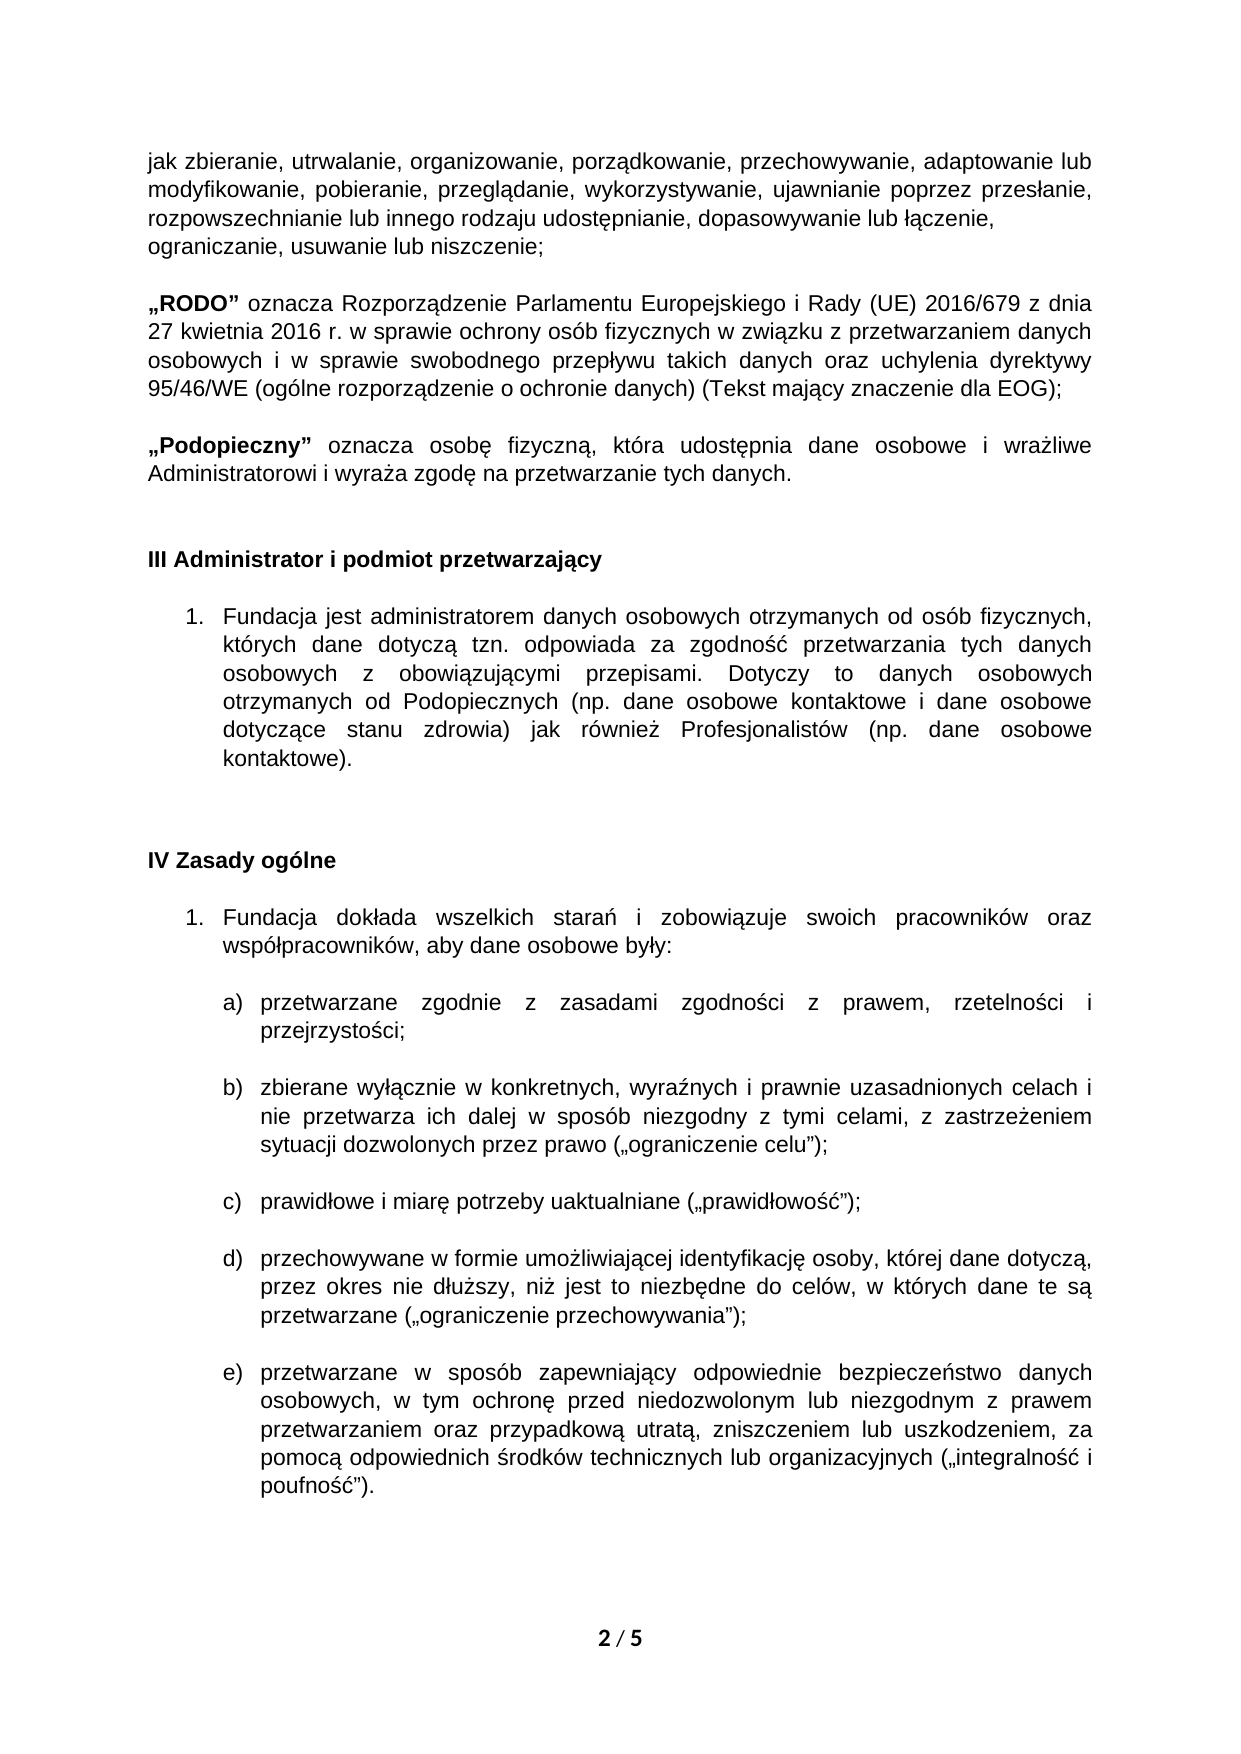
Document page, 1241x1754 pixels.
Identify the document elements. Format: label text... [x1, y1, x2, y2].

text „RODO” oznacza Rozporządzenie Parlamentu Europejskiego i Rady (UE) 2016/679 z dnia 27 kwietnia 2016 r. w sprawie ochrony osób fizycznych w związku z przetwarzaniem danych osobowych i w sprawie swobodnego przepływu takich danych oraz uchylenia dyrektywy 95/46/WE (ogólne rozporządzenie o ochronie danych) (Tekst mający znaczenie dla EOG); [148, 290, 1093, 401]
list prawidłowe i miarę potrzeby uaktualniane („prawidłowość”); [223, 1188, 1093, 1214]
text ograniczanie, usuwanie lub niszczenie; [148, 233, 1093, 259]
list przetwarzane zgodnie z zasadami zgodności z prawem, rzetelności i przejrzystości; [223, 989, 1093, 1044]
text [148, 148, 1093, 231]
list zbierane wyłącznie w konkretnych, wyraźnych i prawnie uzasadnionych celach i nie przetwarza ich dalej w sposób niezgodny z tymi celami, z zastrzeżeniem sytuacji dozwolonych przez prawo („ograniczenie celu”); [223, 1074, 1093, 1157]
list Fundacja dokłada wszelkich starań i zobowiązuje swoich pracowników oraz współpracowników, aby dane osobowe były: [185, 904, 1093, 958]
list przetwarzane w sposób zapewniający odpowiednie bezpieczeństwo danych osobowych, w tym ochronę przed niedozwolonym lub niezgodnym z prawem przetwarzaniem oraz przypadkową utratą, zniszczeniem lub uszkodzeniem, za pomocą odpowiednich środków technicznych lub organizacyjnych („integralność i poufność”). [223, 1359, 1093, 1499]
text „Podopieczny” oznacza osobę fizyczną, która udostępnia dane osobowe i wrażliwe Administratorowi i wyraża zgodę na przetwarzanie tych danych. [148, 432, 1093, 487]
list przechowywane w formie umożliwiającej identyfikację osoby, której dane dotyczą, przez okres nie dłuższy, niż jest to niezbędne do celów, w których dane te są przetwarzane („ograniczenie przechowywania”); [223, 1245, 1093, 1328]
text IV Zasady ogólne [148, 847, 1093, 873]
list Fundacja jest administratorem danych osobowych otrzymanych od osób fizycznych, których dane dotyczą tzn. odpowiada za zgodność przetwarzania tych danych osobowych z obowiązującymi przepisami. Dotyczy to danych osobowych otrzymanych od Podopiecznych (np. dane osobowe kontaktowe i dane osobowe dotyczące stanu zdrowia) jak również Profesjonalistów (np. dane osobowe kontaktowe). [185, 603, 1093, 771]
text III Administrator i podmiot przetwarzający [148, 546, 1093, 572]
